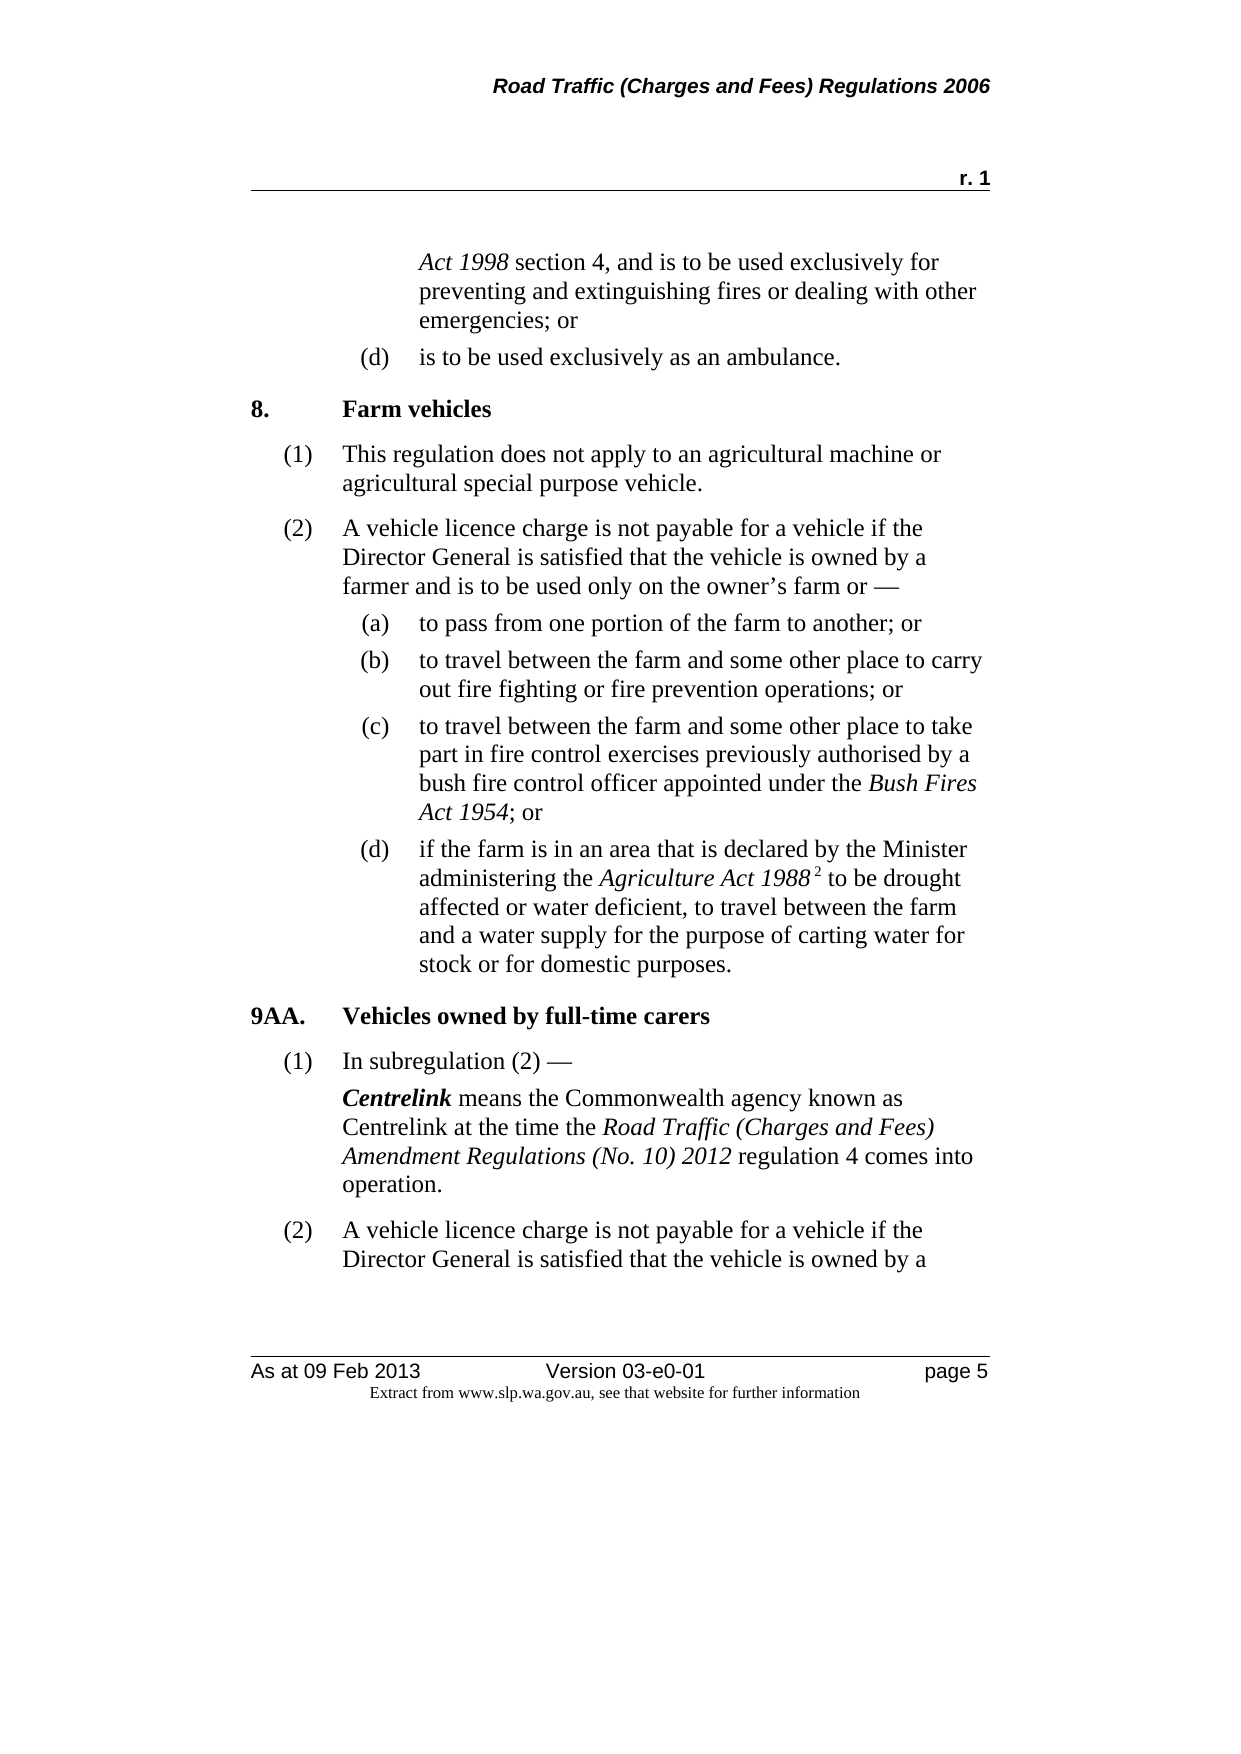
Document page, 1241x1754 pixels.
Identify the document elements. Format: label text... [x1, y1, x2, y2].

text (d) is to be used exclusively as an ambulance. [251, 342, 990, 371]
subtitle 8. Farm vehicles [251, 394, 990, 422]
text Centrelink means the Commonwealth agency known as Centrelink at the time the Road Traffic (Charges and Fees) Amendment Regulations (No. 10) 2012 regulation 4 comes into operation. [251, 1083, 990, 1198]
text (c) to travel between the farm and some other place to take part in fire control exercises previously authorised by a bush fire control officer appointed under the Bush Fires Act 1954; or [251, 711, 990, 826]
text (1) In subregulation (2) — [251, 1046, 990, 1075]
text (b) to travel between the farm and some other place to carry out fire fighting or fire prevention operations; or [251, 645, 990, 702]
text (1) This regulation does not apply to an agricultural machine or agricultural special purpose vehicle. [251, 439, 990, 497]
text (d) if the farm is in an area that is declared by the Minister administering the Agriculture Act 1988 2 to be drought affected or water deficient, to travel between the farm and a water supply for the purpose of carting water for stock or for domestic purposes. [251, 834, 990, 978]
text (a) to pass from one portion of the farm to another; or [251, 608, 990, 637]
text (2) A vehicle licence charge is not payable for a vehicle if the Director General is satisfied that the vehicle is owned by a farmer and is to be used only on the owner’s farm or — [251, 513, 990, 599]
subtitle 9AA. Vehicles owned by full-time carers [251, 1001, 990, 1029]
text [251, 1215, 990, 1272]
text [251, 247, 990, 334]
